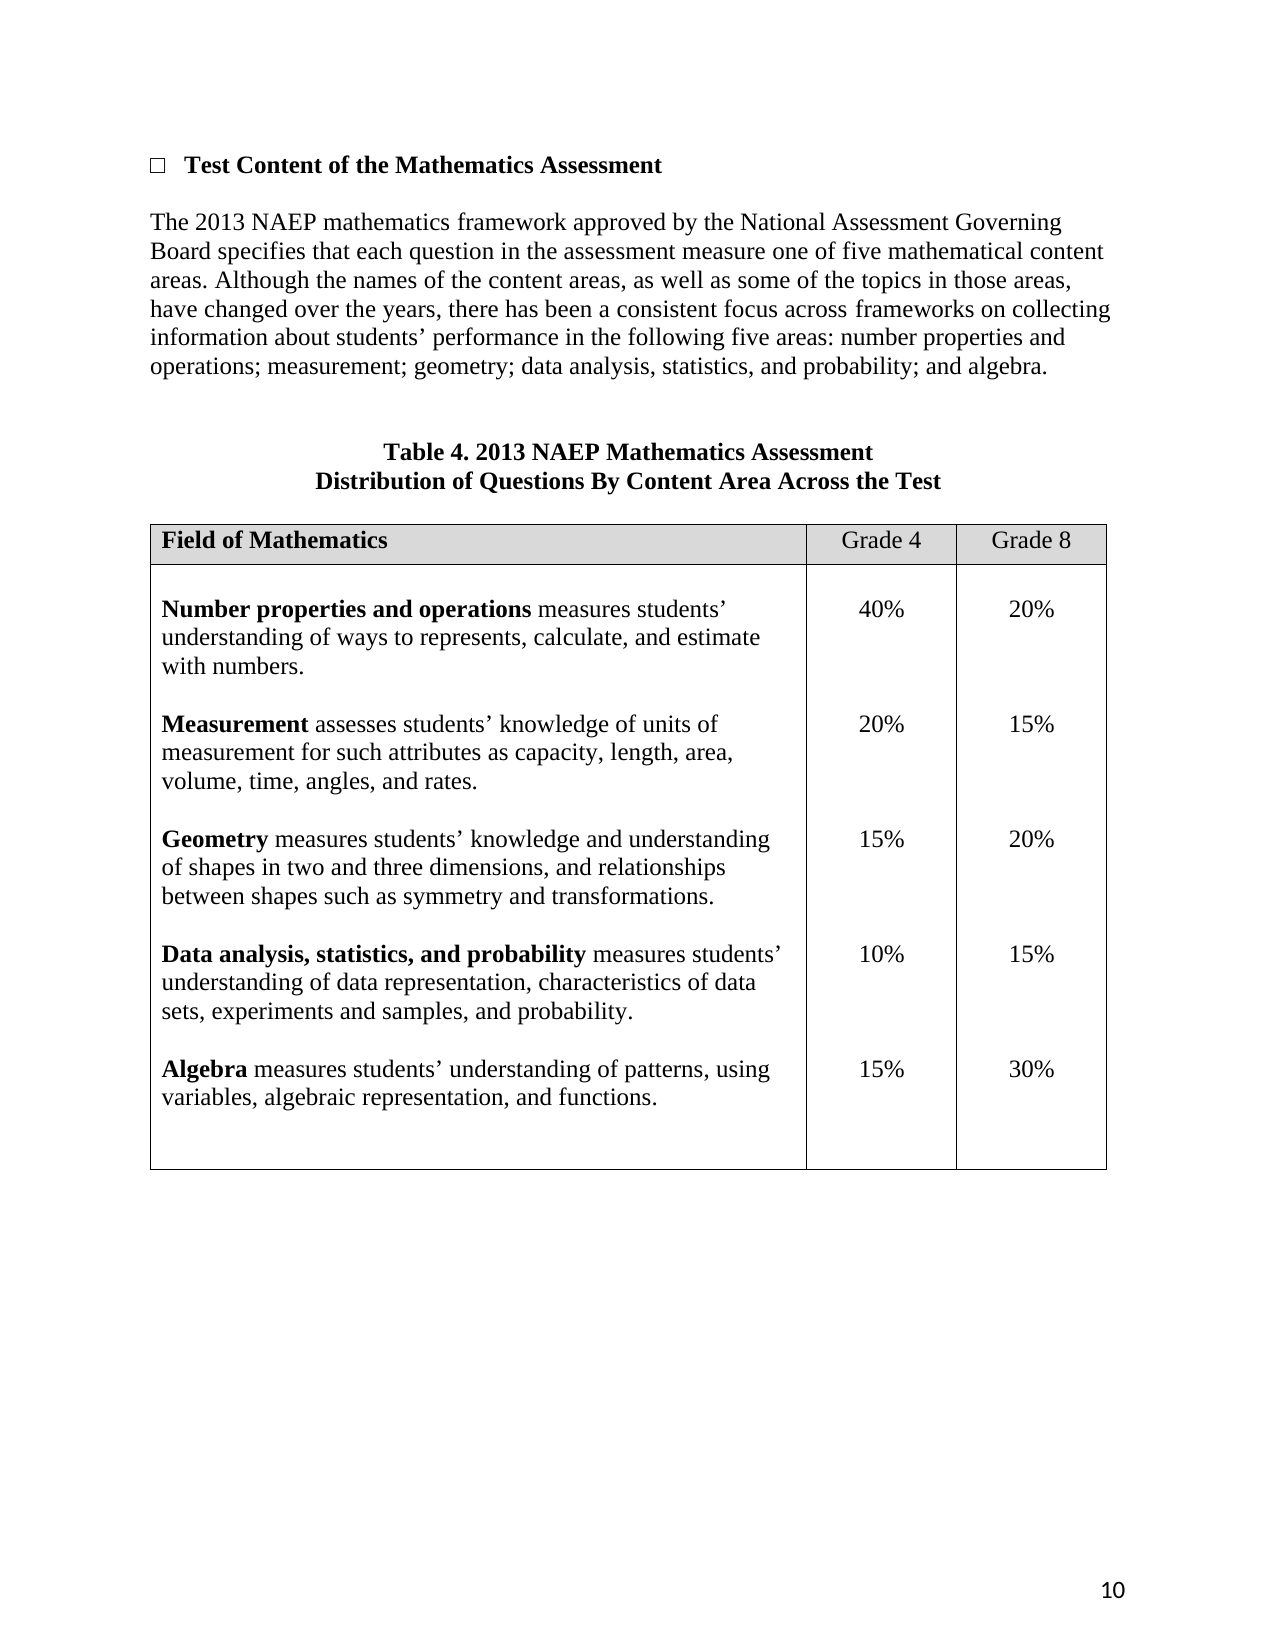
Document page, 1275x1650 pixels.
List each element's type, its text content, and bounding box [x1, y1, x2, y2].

table_cell 40% 20% 15% 10% 15% [807, 565, 956, 1169]
table_cell Grade 4 [807, 525, 956, 564]
table_header Table 4. 2013 NAEP Mathematics Assessment Distribution of Questions By Content Area Across the Test [150, 438, 1106, 524]
table_cell Number properties and operations measures students’ understanding of ways to represents, calculate, and estimate with numbers. Measurement assesses students’ knowledge of units of measurement for such attributes as capacity, length, area, volume, time, angles, and rates. Geometry measures students’ knowledge and understanding of shapes in two and three dimensions, and relationships between shapes such as symmetry and transformations. Data analysis, statistics, and probability measures students’ understanding of data representation, characteristics of data sets, experiments and samples, and probability. Algebra measures students’ understanding of patterns, using variables, algebraic representation, and functions. [151, 565, 806, 1169]
table_cell 20% 15% 20% 15% 30% [957, 565, 1106, 1169]
table_cell Field of Mathematics [151, 525, 806, 564]
text □ Test Content of the Mathematics Assessment [150, 150, 1125, 179]
table_cell Grade 8 [957, 525, 1106, 564]
text The 2013 NAEP mathematics framework approved by the National Assessment Governing Board specifies that each question in the assessment measure one of five mathematical content areas. Although the names of the content areas, as well as some of the topics in those areas, have changed over the years, there has been a consistent focus across frameworks on collecting information about students’ performance in the following five areas: number properties and operations; measurement; geometry; data analysis, statistics, and probability; and algebra. [150, 207, 1125, 380]
